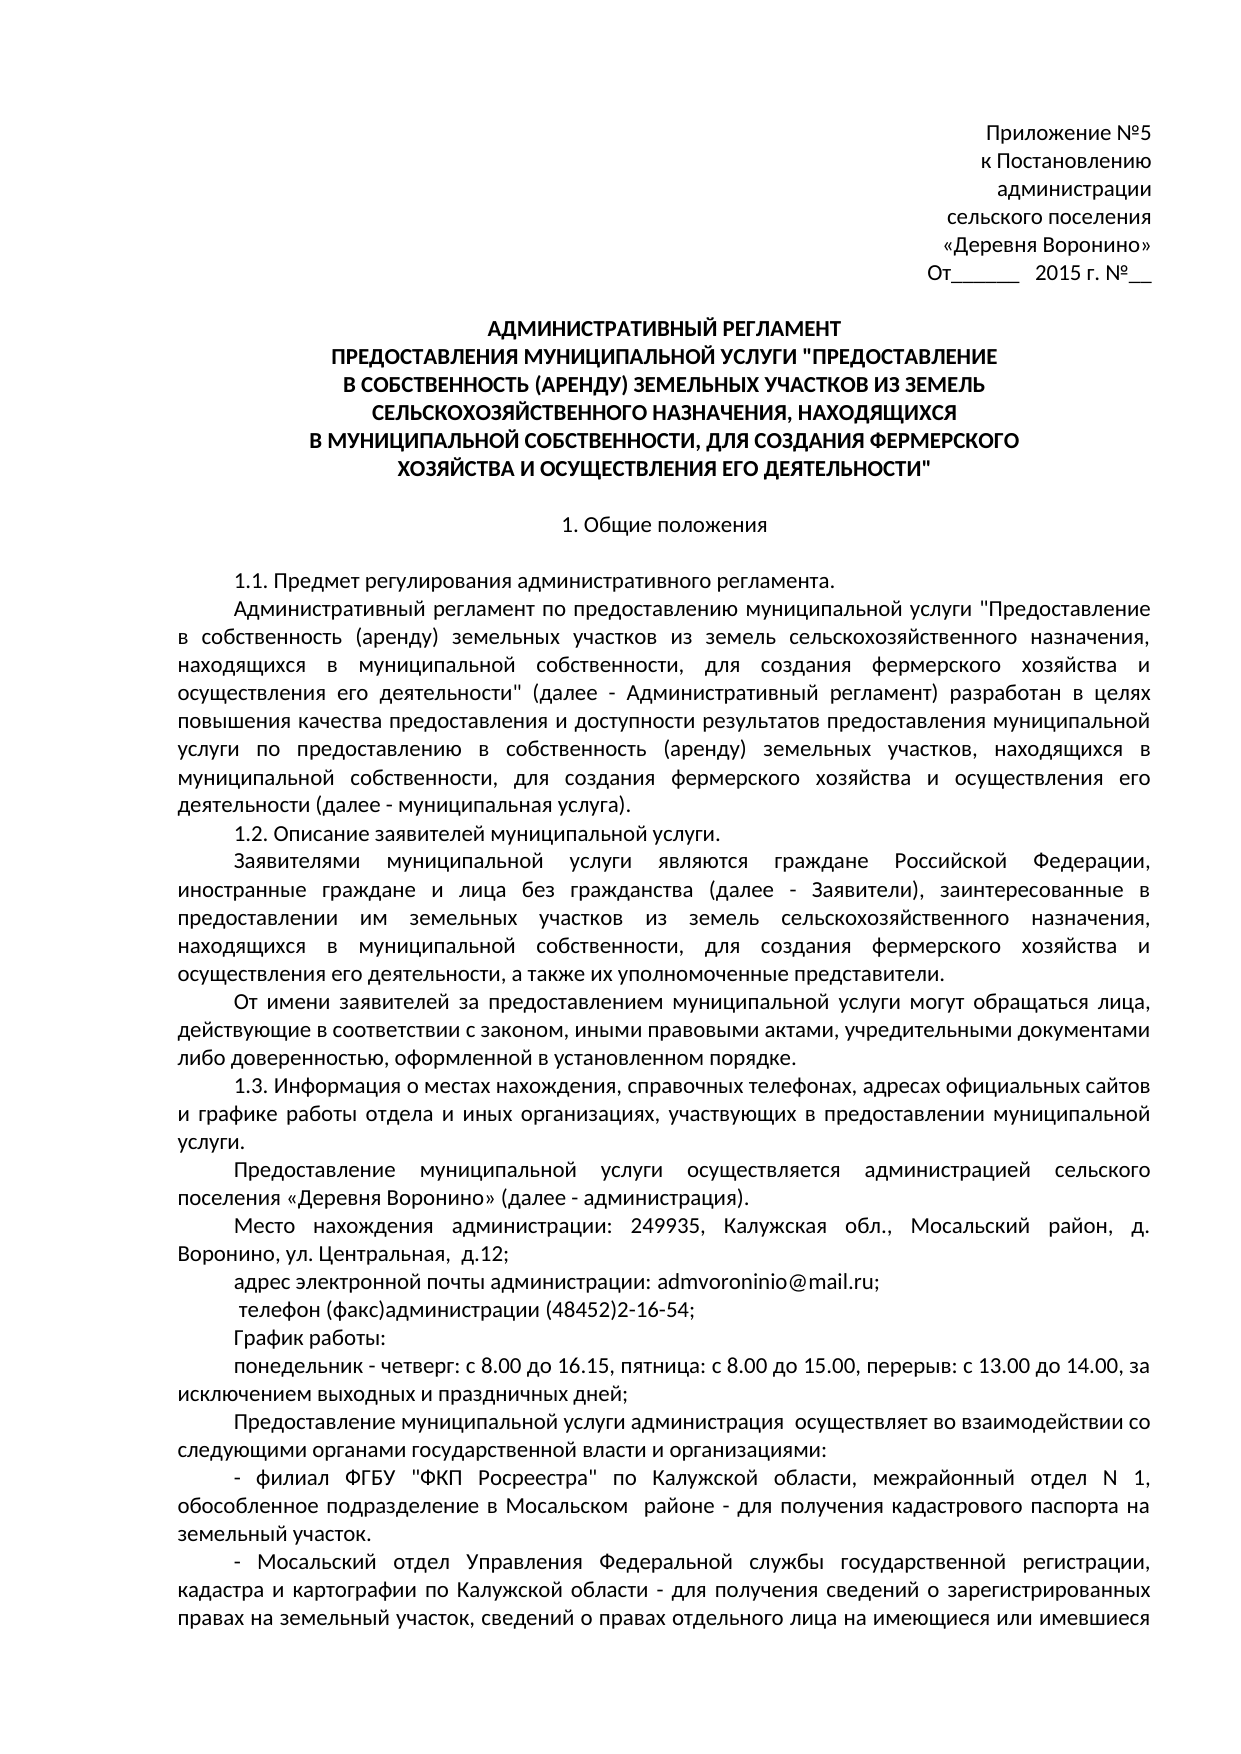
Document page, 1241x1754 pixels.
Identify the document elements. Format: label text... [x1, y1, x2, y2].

text сельского поселения [177, 202, 1152, 230]
text От имени заявителей за предоставлением муниципальной услуги могут обращаться лица, действующие в соответствии с законом, иными правовыми актами, учредительными документами либо доверенностью, оформленной в установленном порядке. [177, 987, 1152, 1071]
title ХОЗЯЙСТВА И ОСУЩЕСТВЛЕНИЯ ЕГО ДЕЯТЕЛЬНОСТИ" [177, 454, 1152, 482]
text телефон (факс)администрации (48452)2-16-54; [177, 1295, 1152, 1323]
title СЕЛЬСКОХОЗЯЙСТВЕННОГО НАЗНАЧЕНИЯ, НАХОДЯЩИХСЯ [177, 398, 1152, 426]
text администрации [177, 174, 1152, 202]
text Предоставление муниципальной услуги осуществляется администрацией сельского поселения «Деревня Воронино» (далее - администрация). [177, 1155, 1152, 1211]
text к Постановлению [177, 146, 1152, 174]
text 1. Общие положения [177, 510, 1152, 538]
text 1.2. Описание заявителей муниципальной услуги. [177, 819, 1152, 847]
text адрес электронной почты администрации: admvoroninio@mail.ru; [177, 1267, 1152, 1295]
text Заявителями муниципальной услуги являются граждане Российской Федерации, иностранные граждане и лица без гражданства (далее - Заявители), заинтересованные в предоставлении им земельных участков из земель сельскохозяйственного назначения, находящихся в муниципальной собственности, для создания фермерского хозяйства и осуществления его деятельности, а также их уполномоченные представители. [177, 847, 1152, 987]
title ПРЕДОСТАВЛЕНИЯ МУНИЦИПАЛЬНОЙ УСЛУГИ "ПРЕДОСТАВЛЕНИЕ [177, 342, 1152, 370]
text «Деревня Воронино» [177, 230, 1152, 258]
title В СОБСТВЕННОСТЬ (АРЕНДУ) ЗЕМЕЛЬНЫХ УЧАСТКОВ ИЗ ЗЕМЕЛЬ [177, 370, 1152, 398]
title АДМИНИСТРАТИВНЫЙ РЕГЛАМЕНТ [177, 314, 1152, 342]
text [177, 1547, 1152, 1631]
text - филиал ФГБУ "ФКП Росреестра" по Калужской области, межрайонный отдел N 1, обособленное подразделение в Мосальском районе - для получения кадастрового паспорта на земельный участок. [177, 1463, 1152, 1547]
text График работы: [177, 1323, 1152, 1351]
text Предоставление муниципальной услуги администрация осуществляет во взаимодействии со следующими органами государственной власти и организациями: [177, 1407, 1152, 1463]
text Административный регламент по предоставлению муниципальной услуги "Предоставление в собственность (аренду) земельных участков из земель сельскохозяйственного назначения, находящихся в муниципальной собственности, для создания фермерского хозяйства и осуществления его деятельности" (далее - Административный регламент) разработан в целях повышения качества предоставления и доступности результатов предоставления муниципальной услуги по предоставлению в собственность (аренду) земельных участков, находящихся в муниципальной собственности, для создания фермерского хозяйства и осуществления его деятельности (далее - муниципальная услуга). [177, 594, 1152, 819]
text Место нахождения администрации: 249935, Калужская обл., Мосальский район, д. Воронино, ул. Центральная, д.12; [177, 1211, 1152, 1267]
text От______ 2015 г. №__ [177, 258, 1152, 286]
text понедельник - четверг: с 8.00 до 16.15, пятница: с 8.00 до 15.00, перерыв: с 13.00 до 14.00, за исключением выходных и праздничных дней; [177, 1351, 1152, 1407]
text 1.3. Информация о местах нахождения, справочных телефонах, адресах официальных сайтов и графике работы отдела и иных организациях, участвующих в предоставлении муниципальной услуги. [177, 1071, 1152, 1155]
title В МУНИЦИПАЛЬНОЙ СОБСТВЕННОСТИ, ДЛЯ СОЗДАНИЯ ФЕРМЕРСКОГО [177, 426, 1152, 454]
text 1.1. Предмет регулирования административного регламента. [177, 566, 1152, 594]
text Приложение №5 [177, 118, 1152, 146]
